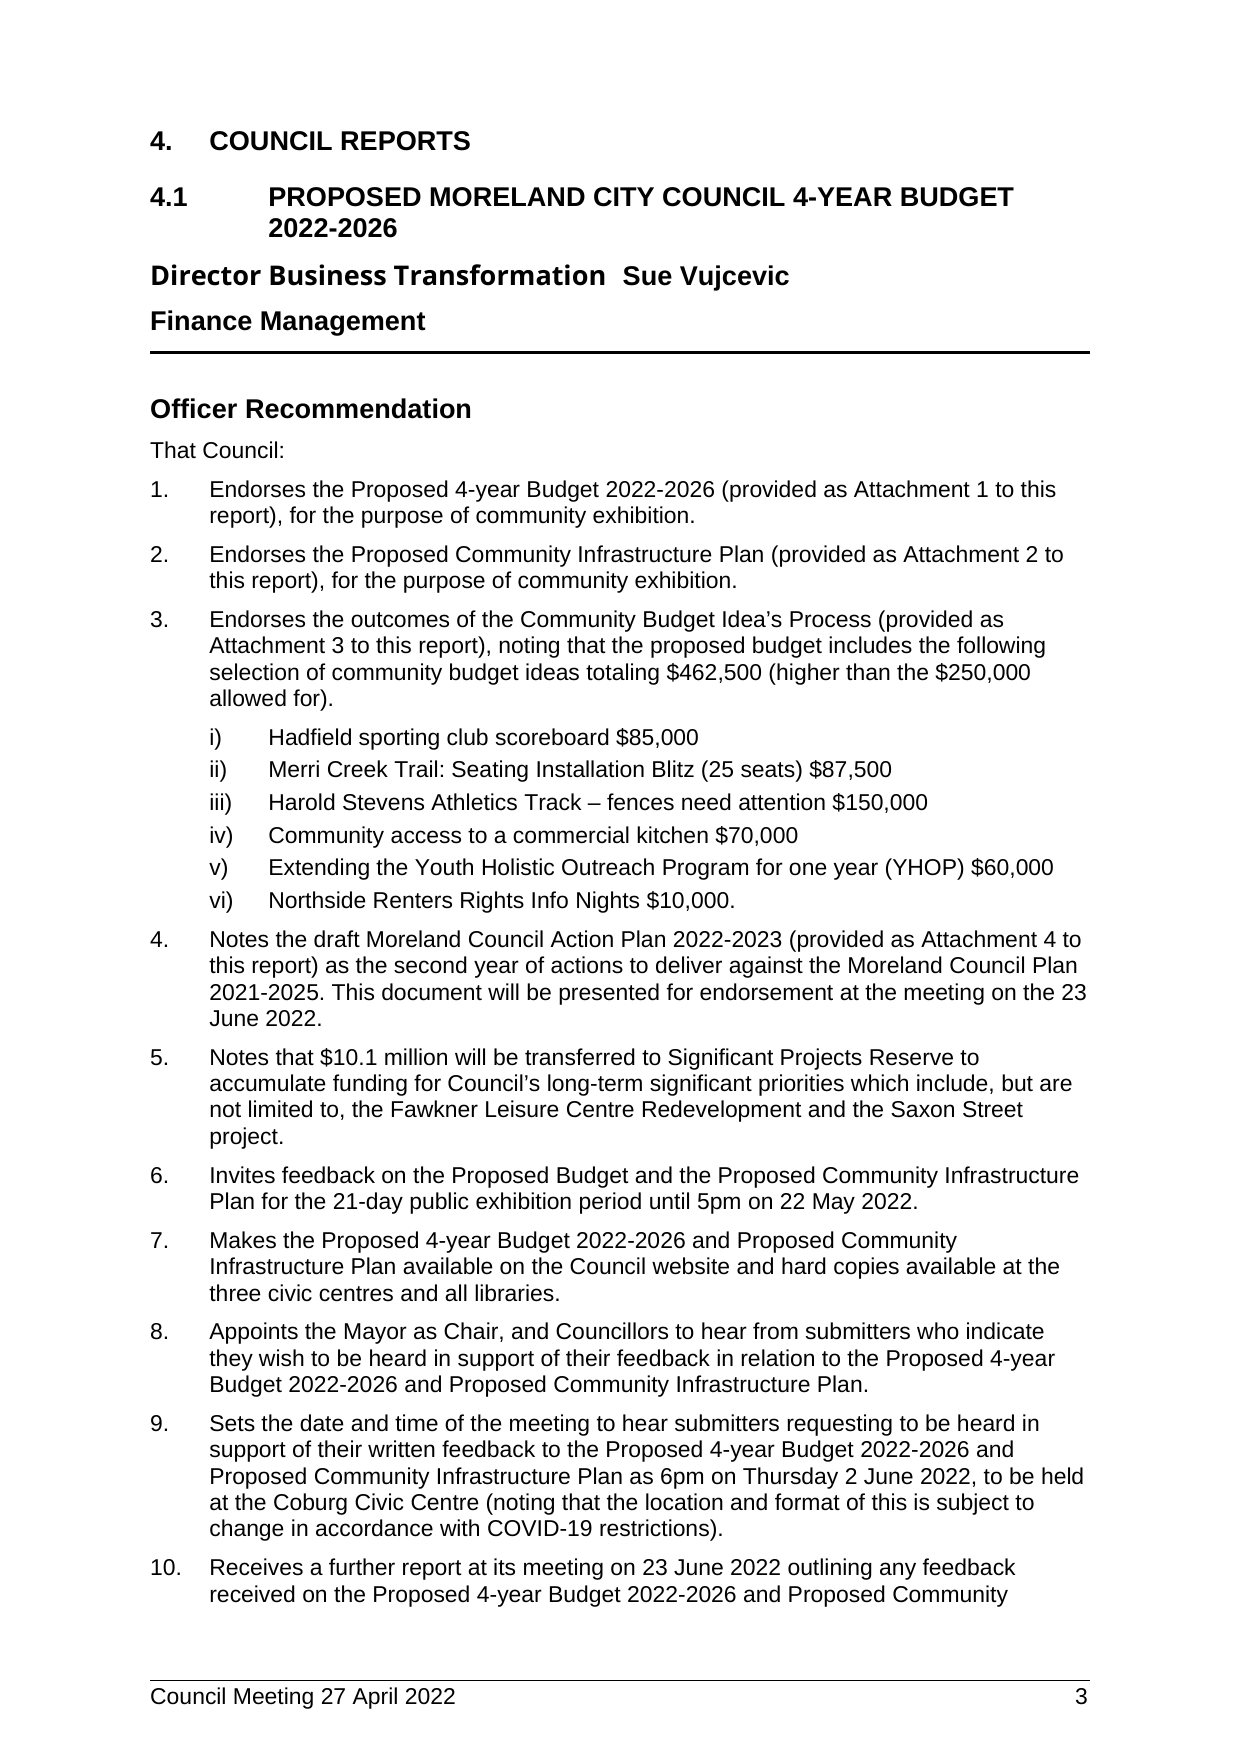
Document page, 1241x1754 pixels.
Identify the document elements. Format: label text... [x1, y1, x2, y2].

text That Council: [150, 437, 1090, 463]
text Finance Management [150, 305, 1090, 337]
text 6. Invites feedback on the Proposed Budget and the Proposed Community Infrastructure Plan for the 21-day public exhibition period until 5pm on 22 May 2022. [150, 1162, 1090, 1214]
text i) Hadfield sporting club scoreboard $85,000 [209, 724, 1090, 750]
text Officer Recommendation [150, 393, 1090, 424]
text 4. Council Reports [150, 125, 1090, 156]
text 2. Endorses the Proposed Community Infrastructure Plan (provided as Attachment 2 to this report), for the purpose of community exhibition. [150, 541, 1090, 593]
text 7. Makes the Proposed 4-year Budget 2022-2026 and Proposed Community Infrastructure Plan available on the Council website and hard copies available at the three civic centres and all libraries. [150, 1227, 1090, 1306]
text Director Business Transformation Sue Vujcevic [150, 256, 1090, 293]
text ii) Merri Creek Trail: Seating Installation Blitz (25 seats) $87,500 [209, 756, 1090, 783]
text 5. Notes that $10.1 million will be transferred to Significant Projects Reserve to accumulate funding for Council’s long-term significant priorities which include, but are not limited to, the Fawkner Leisure Centre Redevelopment and the Saxon Street project. [150, 1044, 1090, 1149]
text 8. Appoints the Mayor as Chair, and Councillors to hear from submitters who indicate they wish to be heard in support of their feedback in relation to the Proposed 4-year Budget 2022-2026 and Proposed Community Infrastructure Plan. [150, 1318, 1090, 1397]
text v) Extending the Youth Holistic Outreach Program for one year (YHOP) $60,000 [209, 854, 1090, 881]
text 1. Endorses the Proposed 4-year Budget 2022-2026 (provided as Attachment 1 to this report), for the purpose of community exhibition. [150, 476, 1090, 528]
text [150, 1554, 1090, 1607]
text iv) Community access to a commercial kitchen $70,000 [209, 822, 1090, 848]
text vi) Northside Renters Rights Info Nights $10,000. [209, 887, 1090, 913]
text 9. Sets the date and time of the meeting to hear submitters requesting to be heard in support of their written feedback to the Proposed 4-year Budget 2022-2026 and Proposed Community Infrastructure Plan as 6pm on Thursday 2 June 2022, to be held at the Coburg Civic Centre (noting that the location and format of this is subject to change in accordance with COVID-19 restrictions). [150, 1410, 1090, 1542]
text 4.1 Proposed Moreland City Council 4-year budget 2022-2026 [150, 181, 1090, 243]
text 4. Notes the draft Moreland Council Action Plan 2022-2023 (provided as Attachment 4 to this report) as the second year of actions to deliver against the Moreland Council Plan 2021-2025. This document will be presented for endorsement at the meeting on the 23 June 2022. [150, 926, 1090, 1031]
text iii) Harold Stevens Athletics Track – fences need attention $150,000 [209, 789, 1090, 815]
text 3. Endorses the outcomes of the Community Budget Idea’s Process (provided as Attachment 3 to this report), noting that the proposed budget includes the following selection of community budget ideas totaling $462,500 (higher than the $250,000 allowed for). [150, 606, 1090, 711]
